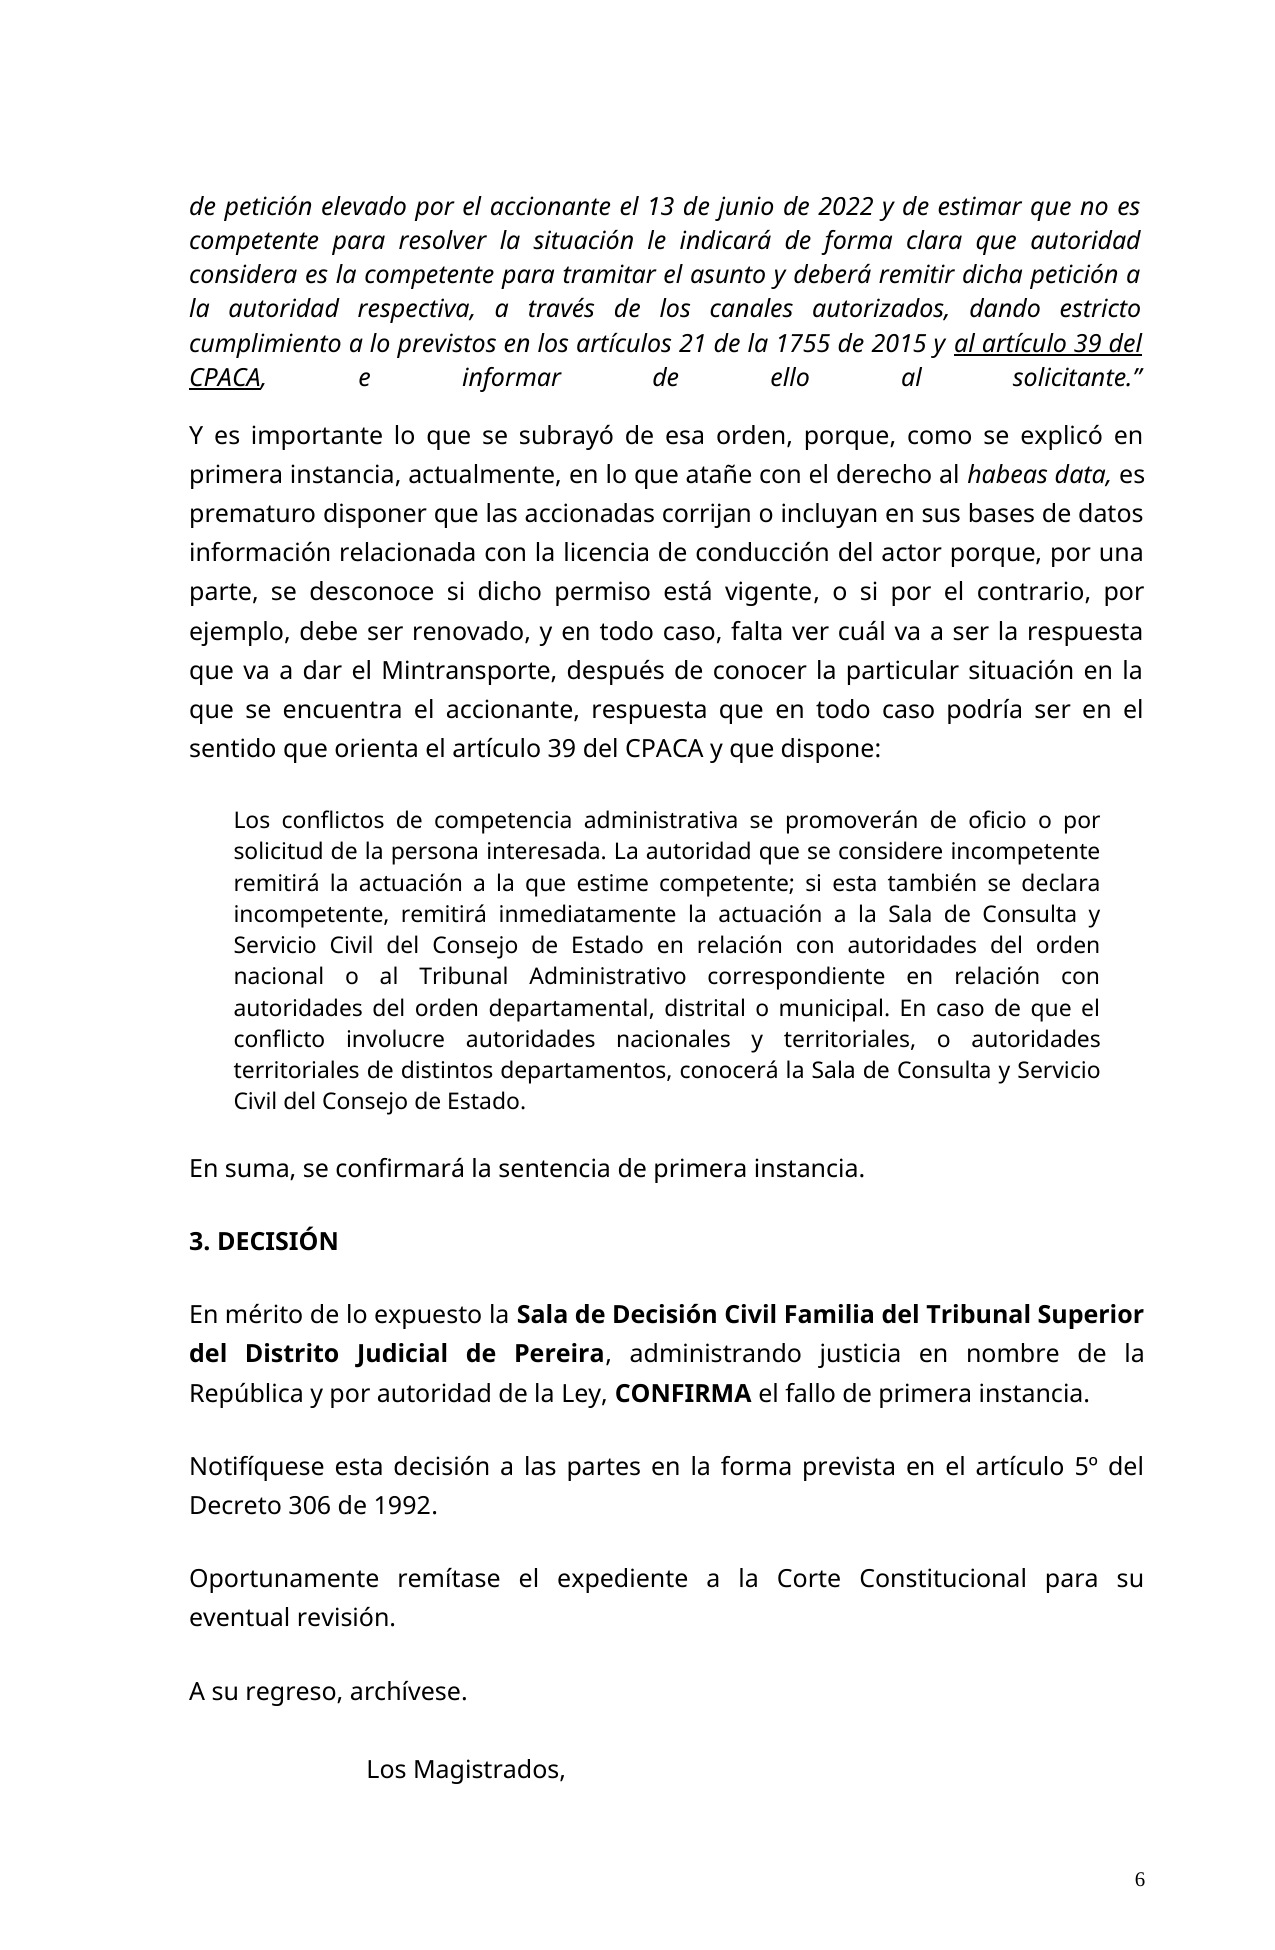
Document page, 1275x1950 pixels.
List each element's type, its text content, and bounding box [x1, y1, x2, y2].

text En mérito de lo expuesto la Sala de Decisión Civil Familia del Tribunal Superior del Distrito Judicial de Pereira, administrando justicia en nombre de la República y por autoridad de la Ley, CONFIRMA el fallo de primera instancia. [189, 1297, 1145, 1409]
text Los conflictos de competencia administrativa se promoverán de oficio o por solicitud de la persona interesada. La autoridad que se considere incompetente remitirá la actuación a la que estime competente; si esta también se declara incompetente, remitirá inmediatamente la actuación a la Sala de Consulta y Servicio Civil del Consejo de Estado en relación con autoridades del orden nacional o al Tribunal Administrativo correspondiente en relación con autoridades del orden departamental, distrital o municipal. En caso de que el conflicto involucre autoridades nacionales y territoriales, o autoridades territoriales de distintos departamentos, conocerá la Sala de Consulta y Servicio Civil del Consejo de Estado. [233, 804, 1101, 1116]
text Y es importante lo que se subrayó de esa orden, porque, como se explicó en primera instancia, actualmente, en lo que atañe con el derecho al habeas data, es prematuro disponer que las accionadas corrijan o incluyan en sus bases de datos información relacionada con la licencia de conducción del actor porque, por una parte, se desconoce si dicho permiso está vigente, o si por el contrario, por ejemplo, debe ser renovado, y en todo caso, falta ver cuál va a ser la respuesta que va a dar el Mintransporte, después de conocer la particular situación en la que se encuentra el accionante, respuesta que en todo caso podría ser en el sentido que orienta el artículo 39 del CPACA y que dispone: [189, 417, 1145, 765]
text Los Magistrados, [189, 1752, 1145, 1786]
text Oportunamente remítase el expediente a la Corte Constitucional para su eventual revisión. [189, 1561, 1145, 1634]
text 3. DECISIÓN [189, 1224, 1145, 1258]
text Notifíquese esta decisión a las partes en la forma prevista en el artículo 5º del Decreto 306 de 1992. [189, 1448, 1145, 1522]
text A su regreso, archívese. [189, 1673, 1145, 1707]
text En suma, se confirmará la sentencia de primera instancia. [189, 1151, 1145, 1184]
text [189, 189, 1145, 417]
